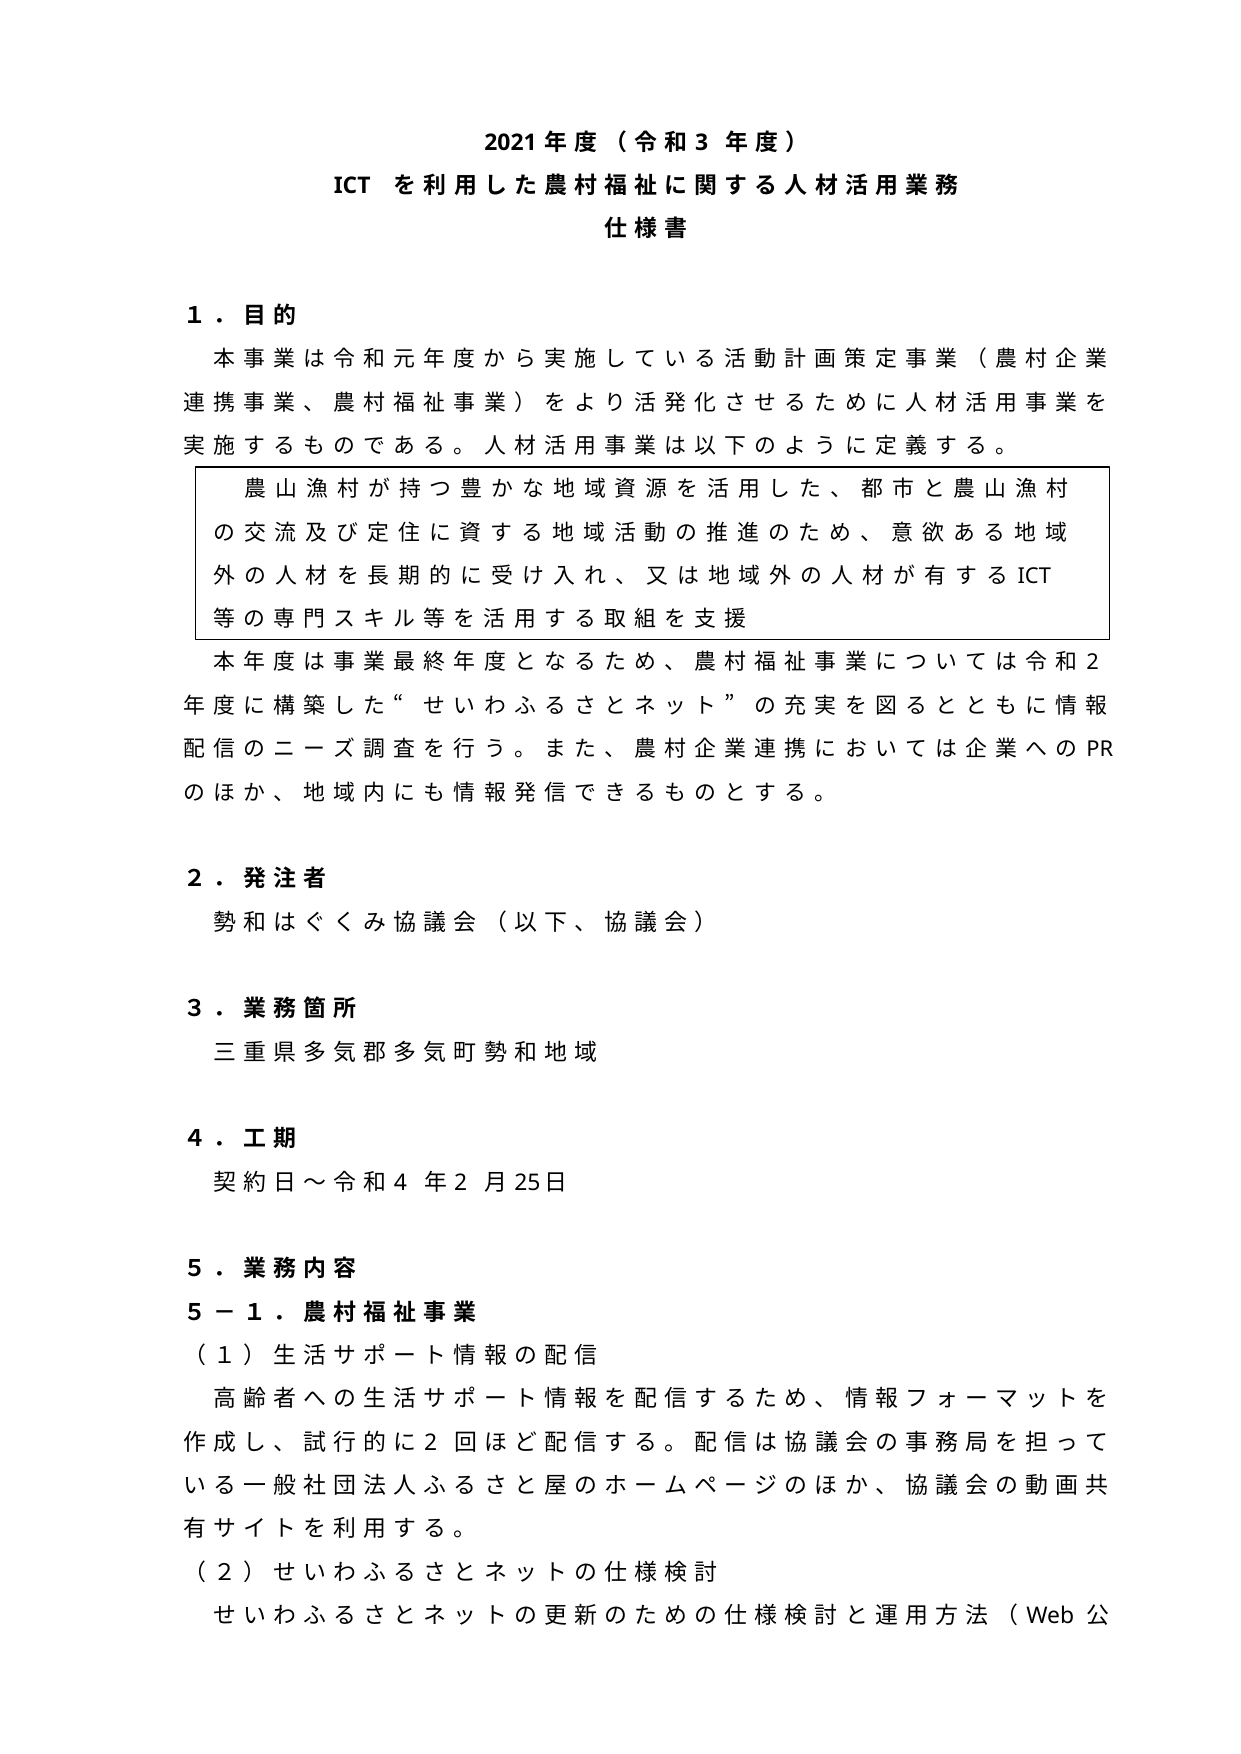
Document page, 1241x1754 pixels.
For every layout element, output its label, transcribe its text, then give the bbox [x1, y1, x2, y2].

text 本年度は事業最終年度となるため、農村福祉事業については令和2年度に構築した“せいわふるさとネット”の充実を図るとともに情報配信のニーズ調査を行う。また、農村企業連携においては企業へのPRのほか、地域内にも情報発信できるものとする。 [183, 639, 1116, 812]
text １．目的 [183, 292, 1116, 335]
text ３．業務箇所 [183, 985, 1116, 1029]
text ５－１．農村福祉事業 [183, 1289, 1116, 1332]
text 2021年度（令和3年度） [183, 119, 1116, 162]
text （１）生活サポート情報の配信 [183, 1332, 1116, 1375]
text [183, 1592, 1116, 1635]
text 仕様書 [183, 205, 1116, 249]
text 契約日～令和4年2月25日 [183, 1159, 1116, 1202]
text 農山漁村が持つ豊かな地域資源を活用した、都市と農山漁村の交流及び定住に資する地域活動の推進のため、意欲ある地域外の人材を長期的に受け入れ、又は地域外の人材が有するICT等の専門スキル等を活用する取組を支援 [183, 465, 1078, 639]
text 本事業は令和元年度から実施している活動計画策定事業（農村企業連携事業、農村福祉事業）をより活発化させるために人材活用事業を実施するものである。人材活用事業は以下のように定義する。 [183, 335, 1116, 465]
text 勢和はぐくみ協議会（以下、協議会） [183, 899, 1116, 942]
text 高齢者への生活サポート情報を配信するため、情報フォーマットを作成し、試行的に2回ほど配信する。配信は協議会の事務局を担っている一般社団法人ふるさと屋のホームページのほか、協議会の動画共有サイトを利用する。 [183, 1375, 1116, 1549]
text ５．業務内容 [183, 1245, 1116, 1289]
text 三重県多気郡多気町勢和地域 [183, 1029, 1116, 1072]
text （２）せいわふるさとネットの仕様検討 [183, 1549, 1116, 1592]
text ICTを利用した農村福祉に関する人材活用業務 [183, 162, 1116, 205]
text ２．発注者 [183, 855, 1116, 899]
text ４．工期 [183, 1115, 1116, 1159]
